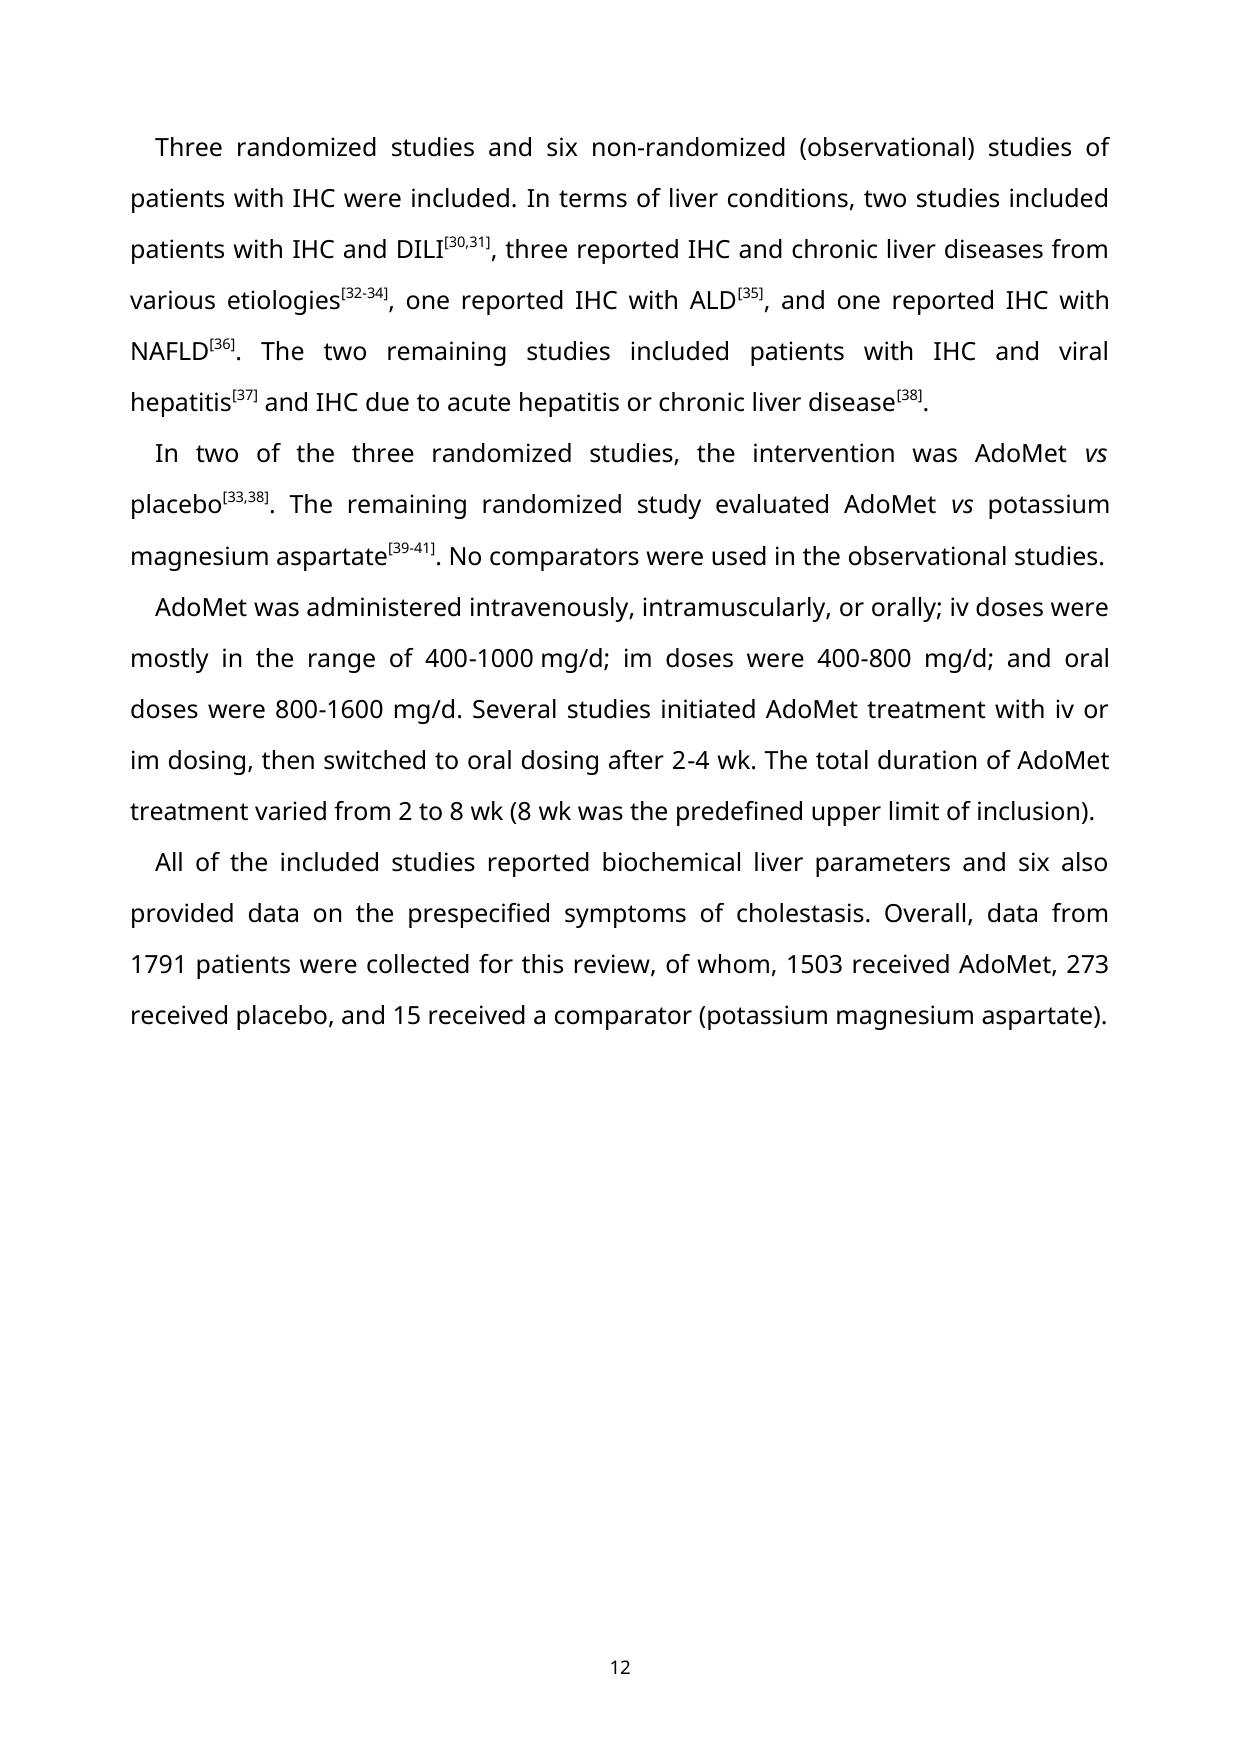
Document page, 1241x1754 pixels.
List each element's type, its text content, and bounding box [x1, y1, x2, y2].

text All of the included studies reported biochemical liver parameters and six also provided data on the prespecified symptoms of cholestasis. Overall, data from 1791 patients were collected for this review, of whom, 1503 received AdoMet, 273 received placebo, and 15 received a comparator (potassium magnesium aspartate). [130, 844, 1110, 1032]
text AdoMet was administered intravenously, intramuscularly, or orally; iv doses were mostly in the range of 400-1000 mg/d; im doses were 400-800 mg/d; and oral doses were 800-1600 mg/d. Several studies initiated AdoMet treatment with iv or im dosing, then switched to oral dosing after 2-4 wk. The total duration of AdoMet treatment varied from 2 to 8 wk (8 wk was the predefined upper limit of inclusion). [130, 589, 1110, 827]
text Three randomized studies and six non-randomized (observational) studies of patients with IHC were included. In terms of liver conditions, two studies included patients with IHC and DILI[30,31], three reported IHC and chronic liver diseases from various etiologies[32-34], one reported IHC with ALD[35], and one reported IHC with NAFLD[36]. The two remaining studies included patients with IHC and viral hepatitis[37] and IHC due to acute hepatitis or chronic liver disease[38]. [130, 130, 1110, 419]
text In two of the three randomized studies, the intervention was AdoMet vs placebo[33,38]. The remaining randomized study evaluated AdoMet vs potassium magnesium aspartate[39-41]. No comparators were used in the observational studies. [130, 436, 1110, 572]
